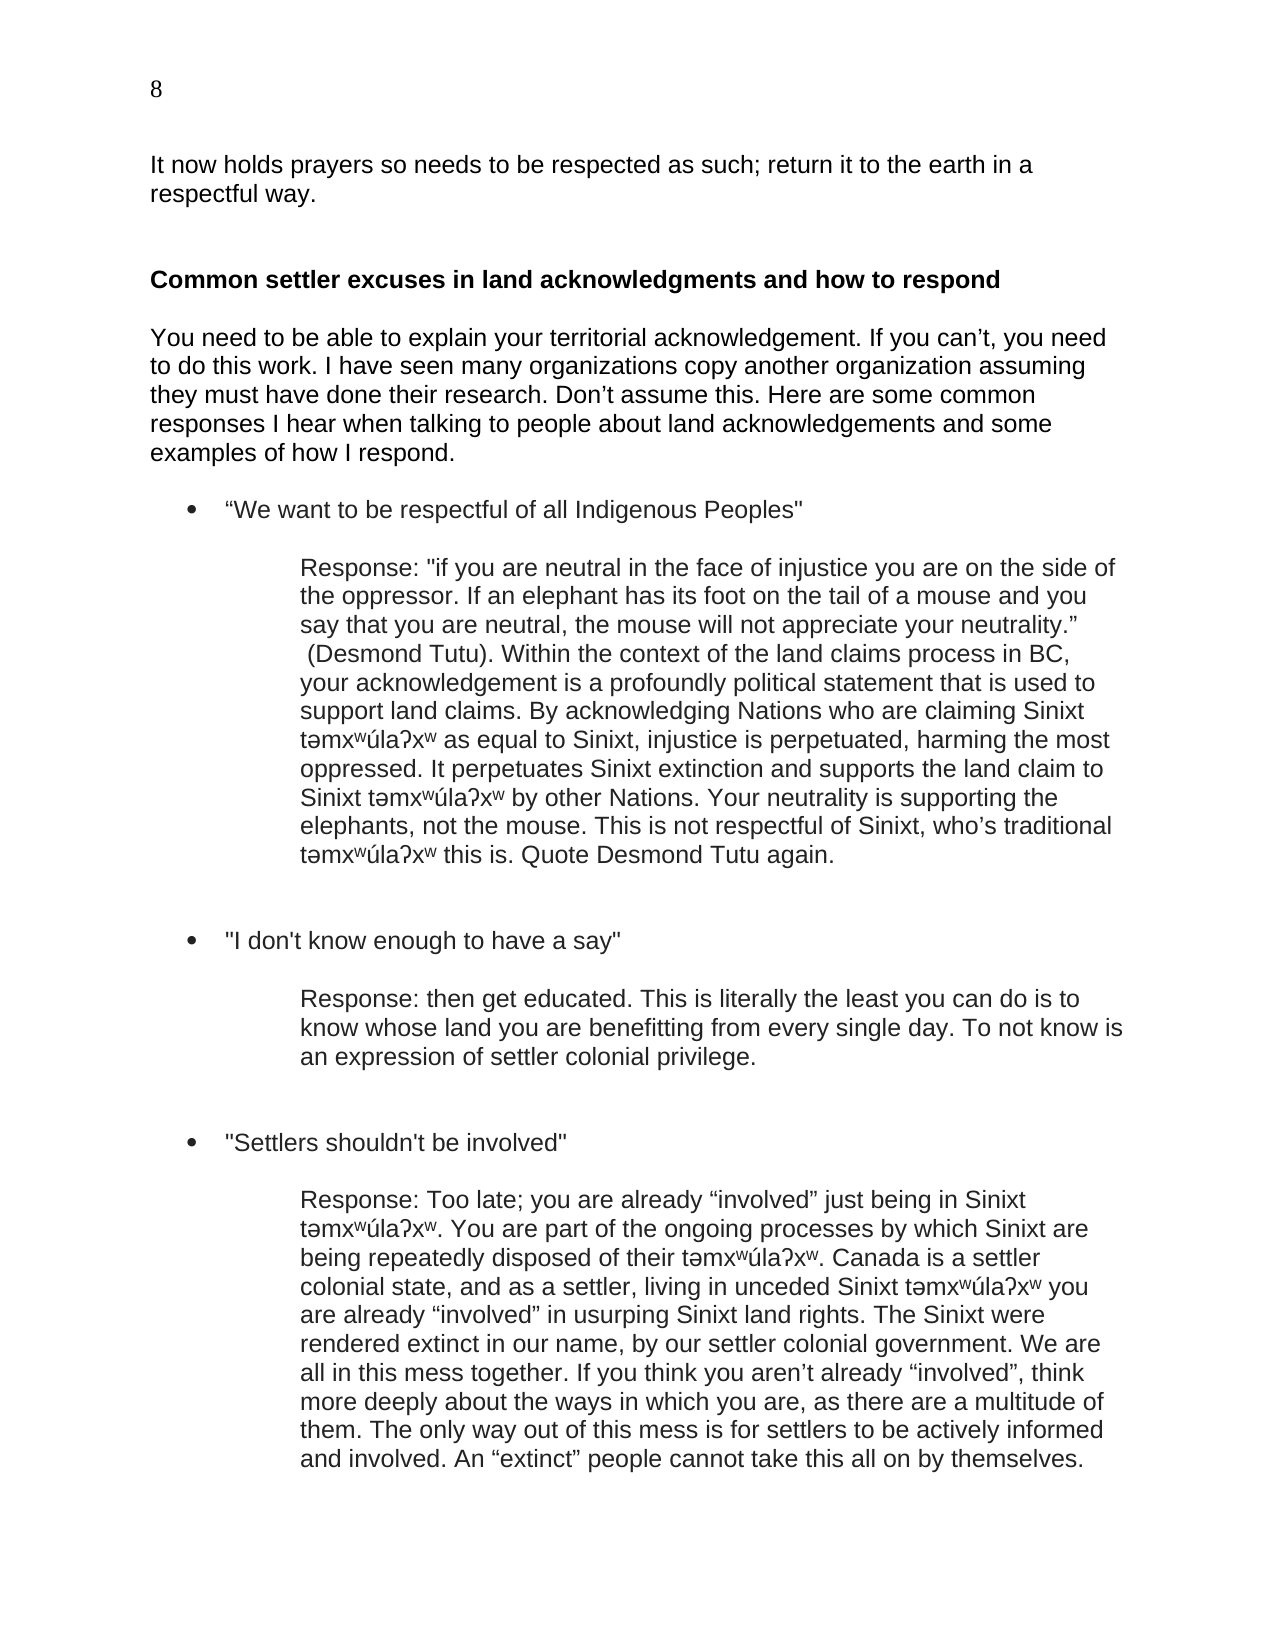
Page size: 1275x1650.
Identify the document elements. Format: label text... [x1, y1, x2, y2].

text (Desmond Tutu). Within the context of the land claims process in BC, your acknowledgement is a profoundly political statement that is used to support land claims. By acknowledging Nations who are claiming Sinixt təmxʷúlaʔxʷ as equal to Sinixt, injustice is perpetuated, harming the most oppressed. It perpetuates Sinixt extinction and supports the land claim to Sinixt təmxʷúlaʔxʷ by other Nations. Your neutrality is supporting the elephants, not the mouse. This is not respectful of Sinixt, who’s traditional təmxʷúlaʔxʷ this is. Quote Desmond Tutu again. [300, 639, 1125, 869]
list “We want to be respectful of all Indigenous Peoples" [187, 495, 1125, 524]
text You need to be able to explain your territorial acknowledgement. If you can’t, you need to do this work. I have seen many organizations copy another organization assuming they must have done their research. Don’t assume this. Here are some common responses I hear when talking to people about land acknowledgements and some examples of how I respond. [150, 322, 1125, 466]
text Response: then get educated. This is literally the least you can do is to know whose land you are benefitting from every single day. To not know is an expression of settler colonial privilege. [300, 984, 1125, 1070]
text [300, 1185, 1125, 1473]
text Response: "if you are neutral in the face of injustice you are on the side of the oppressor. If an elephant has its foot on the tail of a mouse and you say that you are neutral, the mouse will not appreciate your neutrality.” [300, 553, 1125, 639]
text Common settler excuses in land acknowledgments and how to respond [150, 265, 1125, 294]
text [150, 150, 1125, 207]
list "I don't know enough to have a say" [187, 926, 1125, 955]
list "Settlers shouldn't be involved" [187, 1128, 1125, 1157]
